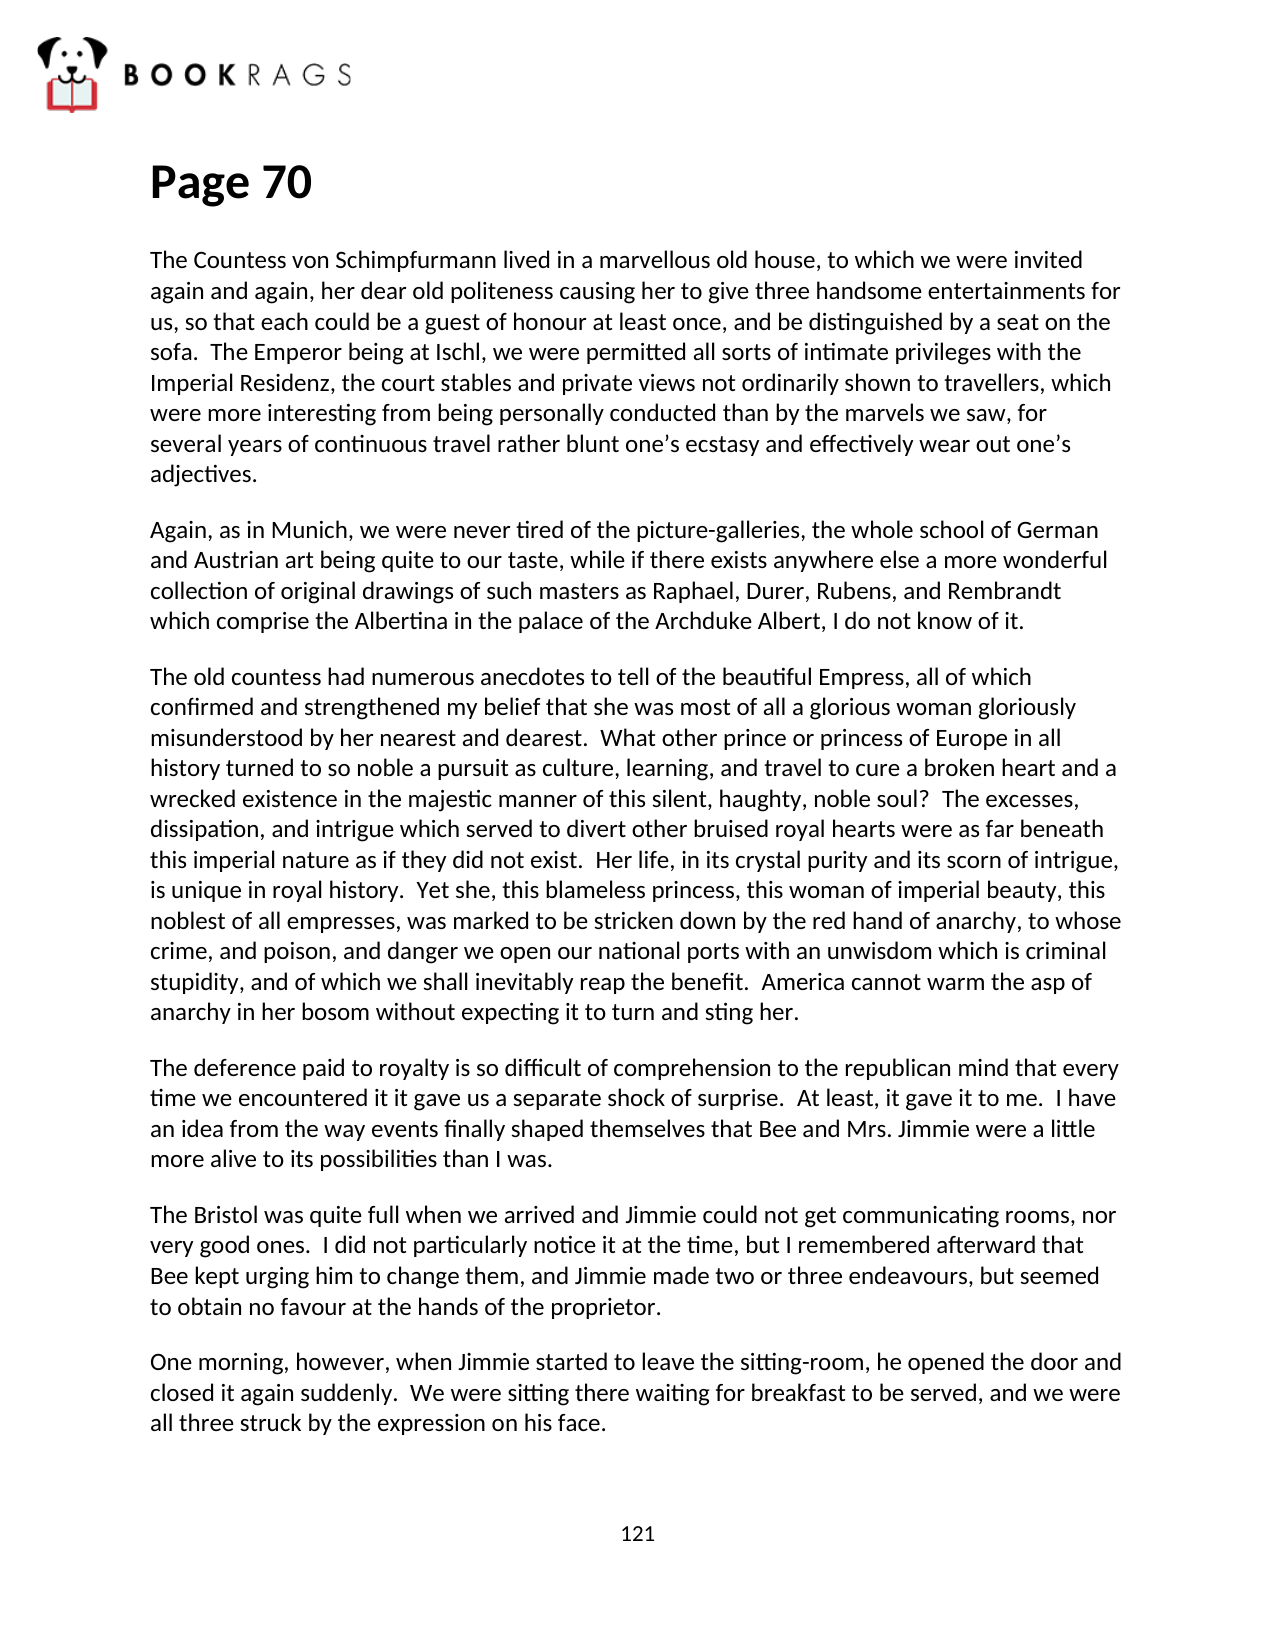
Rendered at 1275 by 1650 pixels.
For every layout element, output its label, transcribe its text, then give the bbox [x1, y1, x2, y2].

text The deference paid to royalty is so difficult of comprehension to the republican mind that every time we encountered it it gave us a separate shock of surprise. At least, it gave it to me. I have an idea from the way events finally shaped themselves that Bee and Mrs. Jimmie were a little more alive to its possibilities than I was. [150, 1052, 1125, 1174]
text Page 70 [150, 150, 1125, 211]
text Again, as in Munich, we were never tired of the picture-galleries, the whole school of German and Austrian art being quite to our taste, while if there exists anywhere else a more wonderful collection of original drawings of such masters as Raphael, Durer, Rubens, and Rembrandt which comprise the Albertina in the palace of the Archduke Albert, I do not know of it. [150, 514, 1125, 636]
text The Bristol was quite full when we arrived and Jimmie could not get communicating rooms, nor very good ones. I did not particularly notice it at the time, but I remembered afterward that Bee kept urging him to change them, and Jimmie made two or three endeavours, but seemed to obtain no favour at the hands of the proprietor. [150, 1199, 1125, 1321]
text The Countess von Schimpfurmann lived in a marvellous old house, to which we were invited again and again, her dear old politeness causing her to give three handsome entertainments for us, so that each could be a guest of honour at least once, and be distinguished by a seat on the sofa. The Emperor being at Ischl, we were permitted all sorts of intimate privileges with the Imperial Residenz, the court stables and private views not ordinarily shown to travellers, which were more interesting from being personally conducted than by the marvels we saw, for several years of continuous travel rather blunt one’s ecstasy and effectively wear out one’s adjectives. [150, 244, 1125, 489]
text The old countess had numerous anecdotes to tell of the beautiful Empress, all of which confirmed and strengthened my belief that she was most of all a glorious woman gloriously misunderstood by her nearest and dearest. What other prince or princess of Europe in all history turned to so noble a pursuit as culture, learning, and travel to cure a broken heart and a wrecked existence in the majestic manner of this silent, haughty, noble soul? The excesses, dissipation, and intrigue which served to divert other bruised royal hearts were as far beneath this imperial nature as if they did not exist. Her life, in its crystal purity and its scorn of intrigue, is unique in royal history. Yet she, this blameless princess, this woman of imperial beauty, this noblest of all empresses, was marked to be stricken down by the red hand of anarchy, to whose crime, and poison, and danger we open our national ports with an unwisdom which is criminal stupidity, and of which we shall inevitably reap the benefit. America cannot warm the asp of anarchy in her bosom without expecting it to turn and sting her. [150, 661, 1125, 1027]
text One morning, however, when Jimmie started to leave the sitting-room, he opened the door and closed it again suddenly. We were sitting there waiting for breakfast to be served, and we were all three struck by the expression on his face. [150, 1346, 1125, 1438]
picture [37, 37, 351, 113]
